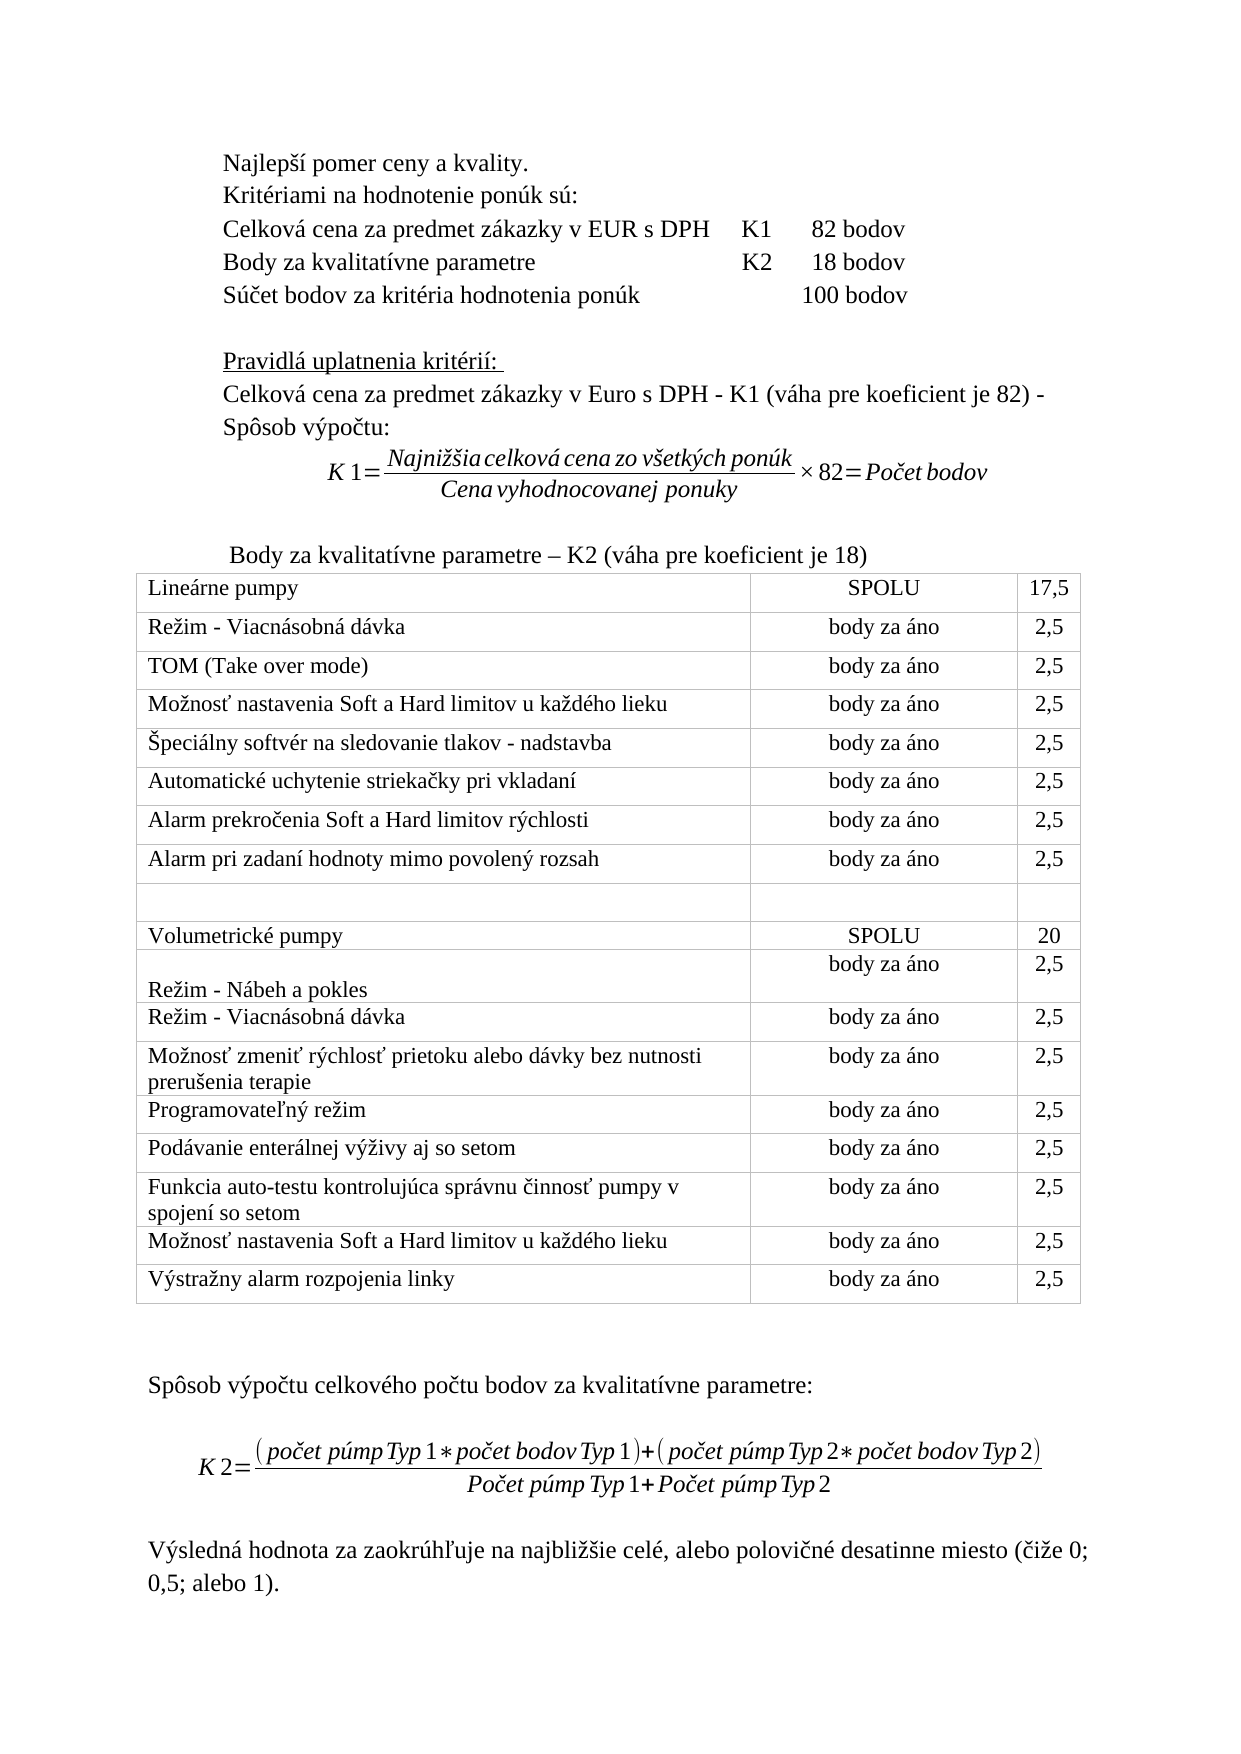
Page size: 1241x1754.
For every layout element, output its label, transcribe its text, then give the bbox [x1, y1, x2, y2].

table_cell Režim - Viacnásobná dávka [137, 1003, 750, 1041]
table_cell Funkcia auto-testu kontrolujúca správnu činnosť pumpy v spojení so setom [137, 1173, 750, 1226]
table_cell body za áno [751, 1134, 1017, 1172]
list Spôsob výpočtu: [223, 412, 1093, 441]
table_cell [751, 884, 1017, 921]
list Celková cena za predmet zákazky v EUR s DPH K1 82 bodov [223, 214, 1093, 242]
table_cell body za áno [751, 652, 1017, 689]
table_cell body za áno [751, 613, 1017, 651]
text Spôsob výpočtu celkového počtu bodov za kvalitatívne parametre: [148, 1370, 1093, 1399]
table_cell Režim - Nábeh a pokles [137, 950, 750, 1002]
table_cell Možnosť nastavenia Soft a Hard limitov u každého lieku [137, 1227, 750, 1264]
table_cell TOM (Take over mode) [137, 652, 750, 689]
table_cell 2,5 [1018, 1227, 1080, 1264]
table_cell 2,5 [1018, 1134, 1080, 1172]
list Najlepší pomer ceny a kvality. [223, 148, 1093, 176]
table_cell 2,5 [1018, 768, 1080, 805]
table_cell Alarm pri zadaní hodnoty mimo povolený rozsah [137, 845, 750, 882]
table_cell 2,5 [1018, 1003, 1080, 1041]
table_cell body za áno [751, 1096, 1017, 1133]
table_cell 2,5 [1018, 806, 1080, 844]
table_cell body za áno [751, 1173, 1017, 1226]
table_cell body za áno [751, 806, 1017, 844]
table_header 17,5 [1018, 574, 1080, 612]
table_cell body za áno [751, 1265, 1017, 1303]
table_cell SPOLU [751, 922, 1017, 948]
table_cell 2,5 [1018, 1042, 1080, 1095]
list Pravidlá uplatnenia kritérií: [223, 346, 1093, 374]
list Celková cena za predmet zákazky v Euro s DPH - K1 (váha pre koeficient je 82) - [223, 379, 1093, 407]
table_cell 2,5 [1018, 950, 1080, 1002]
list Body za kvalitatívne parametre K2 18 bodov [223, 247, 1093, 275]
list Body za kvalitatívne parametre – K2 (váha pre koeficient je 18) [223, 540, 1093, 569]
table_cell Volumetrické pumpy [137, 922, 750, 948]
table_cell body za áno [751, 950, 1017, 1002]
list Kritériami na hodnotenie ponúk sú: [223, 181, 1093, 209]
table_cell body za áno [751, 1227, 1017, 1264]
table_cell 2,5 [1018, 845, 1080, 882]
table_cell body za áno [751, 845, 1017, 882]
table_cell Alarm prekročenia Soft a Hard limitov rýchlosti [137, 806, 750, 844]
table_cell 2,5 [1018, 652, 1080, 689]
text Výsledná hodnota za zaokrúhľuje na najbližšie celé, alebo polovičné desatinne miesto (čiže 0; 0,5; alebo 1). [148, 1535, 1093, 1596]
list Súčet bodov za kritéria hodnotenia ponúk 100 bodov [223, 280, 1093, 308]
table_cell Výstražny alarm rozpojenia linky [137, 1265, 750, 1303]
table_cell 20 [1018, 922, 1080, 948]
table_cell Automatické uchytenie striekačky pri vkladaní [137, 768, 750, 805]
table_cell 2,5 [1018, 613, 1080, 651]
table_cell 2,5 [1018, 1096, 1080, 1133]
table_cell Režim - Viacnásobná dávka [137, 613, 750, 651]
table_cell body za áno [751, 729, 1017, 767]
table_cell Špeciálny softvér na sledovanie tlakov - nadstavba [137, 729, 750, 767]
table_cell body za áno [751, 1042, 1017, 1095]
table_cell 2,5 [1018, 1265, 1080, 1303]
table_header Lineárne pumpy [137, 574, 750, 612]
table_cell 2,5 [1018, 729, 1080, 767]
table_cell body za áno [751, 1003, 1017, 1041]
table_cell body za áno [751, 768, 1017, 805]
table_cell Programovateľný režim [137, 1096, 750, 1133]
table_cell body za áno [751, 690, 1017, 728]
table_cell Možnosť zmeniť rýchlosť prietoku alebo dávky bez nutnosti prerušenia terapie [137, 1042, 750, 1095]
table_cell Možnosť nastavenia Soft a Hard limitov u každého lieku [137, 690, 750, 728]
table_cell [1018, 884, 1080, 921]
table_header SPOLU [751, 574, 1017, 612]
table_cell Podávanie enterálnej výživy aj so setom [137, 1134, 750, 1172]
table_cell [137, 884, 750, 921]
table_cell 2,5 [1018, 1173, 1080, 1226]
table_cell 2,5 [1018, 690, 1080, 728]
